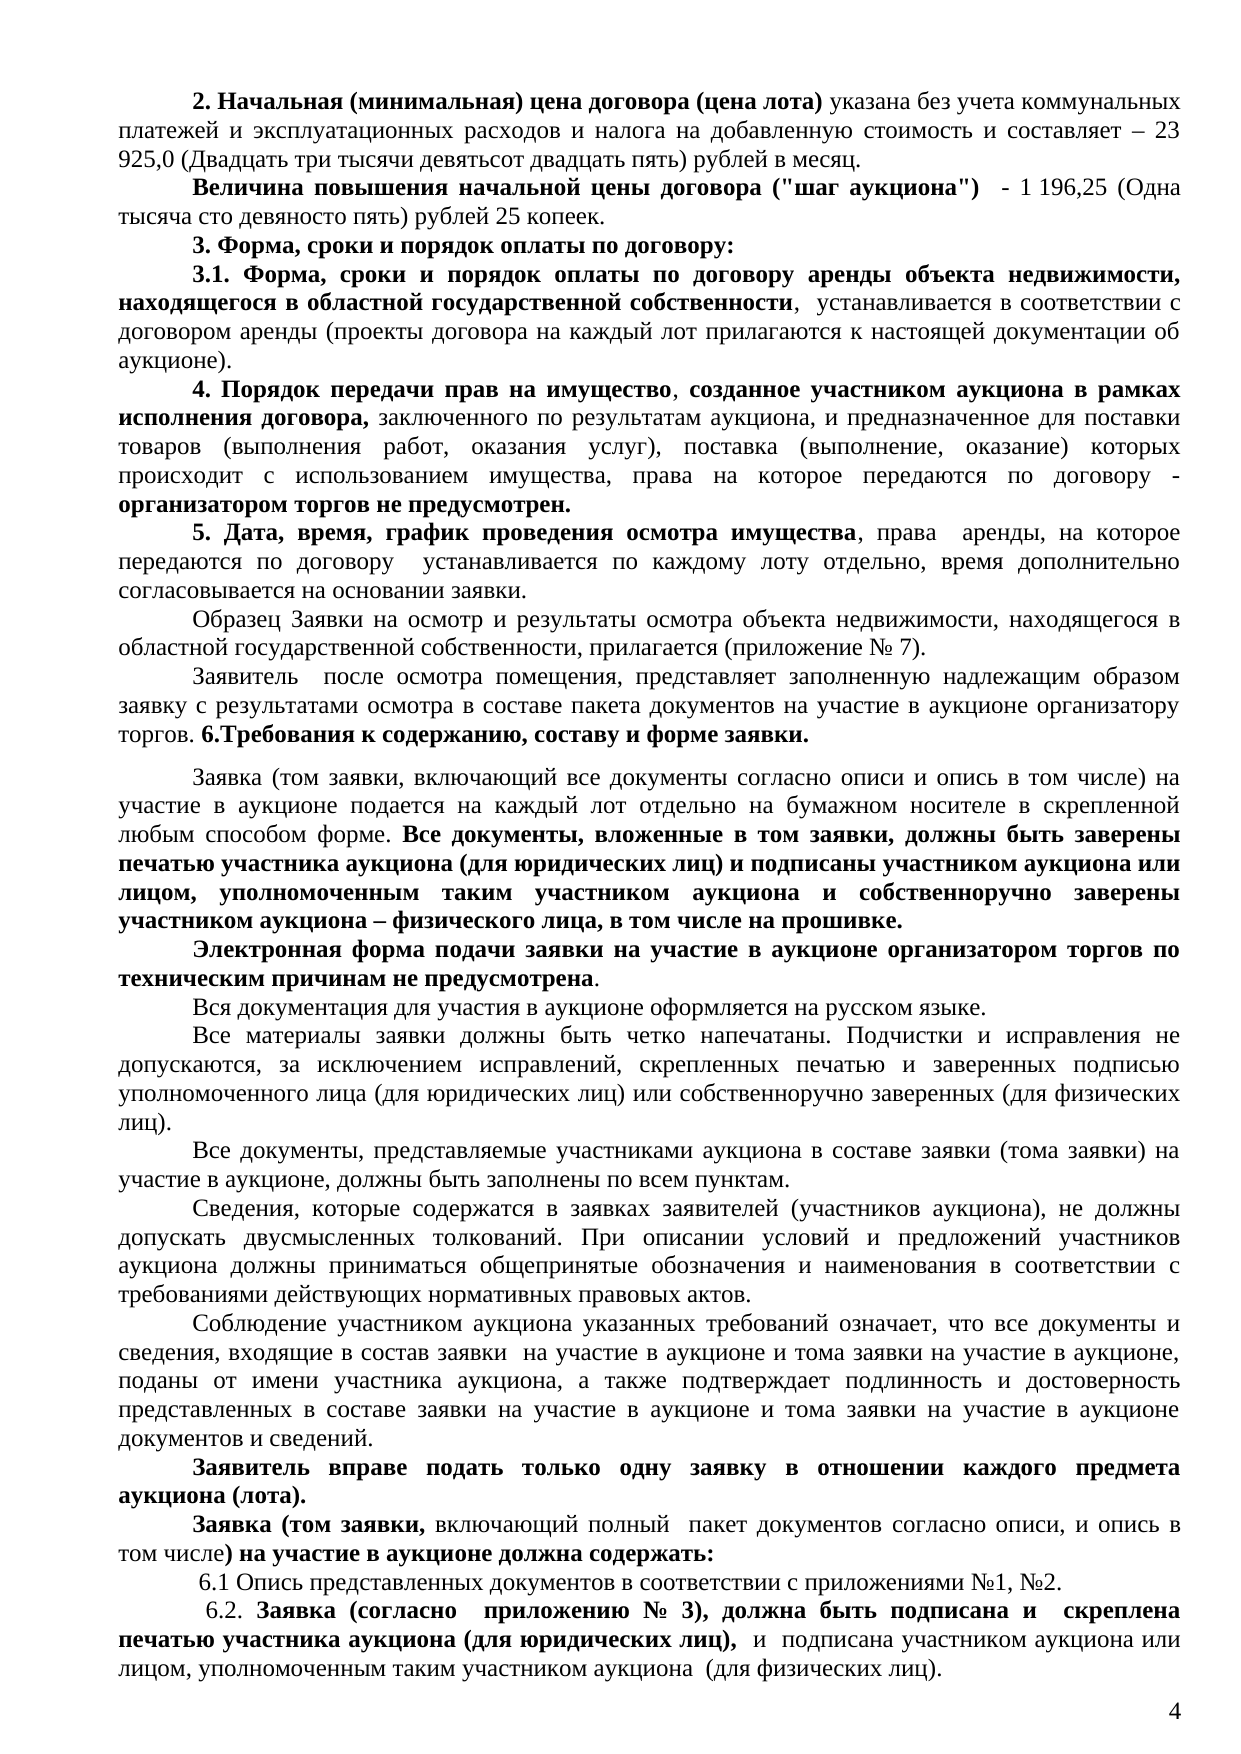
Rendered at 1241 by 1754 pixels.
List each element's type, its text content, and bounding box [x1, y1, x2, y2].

subtitle 4. Порядок передачи прав на имущество, созданное участником аукциона в рамках исполнения договора, заключенного по результатам аукциона, и предназначенное для поставки товаров (выполнения работ, оказания услуг), поставка (выполнение, оказание) которых происходит с использованием имущества, права на которое передаются по договору - организатором торгов не предусмотрен. [118, 374, 1181, 517]
text Образец Заявки на осмотр и результаты осмотра объекта недвижимости, находящегося в областной государственной собственности, прилагается (приложение № 7). [118, 604, 1181, 661]
text 3.1. Форма, сроки и порядок оплаты по договору аренды объекта недвижимости, находящегося в областной государственной собственности, устанавливается в соответствии с договором аренды (проекты договора на каждый лот прилагаются к настоящей документации об аукционе). [118, 259, 1181, 374]
text Вся документация для участия в аукционе оформляется на русском языке. [118, 992, 1181, 1021]
text 3. Форма, сроки и порядок оплаты по договору: [118, 230, 1181, 259]
text Заявитель вправе подать только одну заявку в отношении каждого предмета аукциона (лота). [118, 1452, 1181, 1509]
text Все документы, представляемые участниками аукциона в составе заявки (тома заявки) на участие в аукционе, должны быть заполнены по всем пунктам. [118, 1136, 1181, 1193]
text 5. Дата, время, график проведения осмотра имущества, права аренды, на которое передаются по договору устанавливается по каждому лоту отдельно, время дополнительно согласовывается на основании заявки. [118, 517, 1181, 604]
text Заявка (том заявки, включающий полный пакет документов согласно описи, и опись в том числе) на участие в аукционе должна содержать: [118, 1509, 1181, 1567]
text Все материалы заявки должны быть четко напечатаны. Подчистки и исправления не допускаются, за исключением исправлений, скрепленных печатью и заверенных подписью уполномоченного лица (для юридических лиц) или собственноручно заверенных (для физических лиц). [118, 1021, 1181, 1136]
text Соблюдение участником аукциона указанных требований означает, что все документы и сведения, входящие в состав заявки на участие в аукционе и тома заявки на участие в аукционе, поданы от имени участника аукциона, а также подтверждает подлинность и достоверность представленных в составе заявки на участие в аукционе и тома заявки на участие в аукционе документов и сведений. [118, 1308, 1181, 1452]
text Заявитель после осмотра помещения, представляет заполненную надлежащим образом заявку с результатами осмотра в составе пакета документов на участие в аукционе организатору торгов. 6.Требования к содержанию, составу и форме заявки. [118, 661, 1181, 747]
text Величина повышения начальной цены договора ("шаг аукциона") - 1 196,25 (Одна тысяча сто девяносто пять) рублей 25 копеек. [118, 172, 1181, 230]
text 6.1 Опись представленных документов в соответствии с приложениями №1, №2. [118, 1567, 1181, 1596]
text Электронная форма подачи заявки на участие в аукционе организатором торгов по техническим причинам не предусмотрена. [118, 934, 1181, 992]
text 2. Начальная (минимальная) цена договора (цена лота) указана без учета коммунальных платежей и эксплуатационных расходов и налога на добавленную стоимость и составляет – 23 925,0 (Двадцать три тысячи девятьсот двадцать пять) рублей в месяц. [118, 86, 1181, 172]
text Заявка (том заявки, включающий все документы согласно описи и опись в том числе) на участие в аукционе подается на каждый лот отдельно на бумажном носителе в скрепленной любым способом форме. Все документы, вложенные в том заявки, должны быть заверены печатью участника аукциона (для юридических лиц) и подписаны участником аукциона или лицом, уполномоченным таким участником аукциона и собственноручно заверены участником аукциона – физического лица, в том числе на прошивке. [118, 762, 1181, 934]
text 6.2. Заявка (согласно приложению № 3), должна быть подписана и скреплена печатью участника аукциона (для юридических лиц), и подписана участником аукциона или лицом, уполномоченным таким участником аукциона (для физических лиц). [118, 1596, 1181, 1682]
text Сведения, которые содержатся в заявках заявителей (участников аукциона), не должны допускать двусмысленных толкований. При описании условий и предложений участников аукциона должны приниматься общепринятые обозначения и наименования в соответствии с требованиями действующих нормативных правовых актов. [118, 1193, 1181, 1308]
